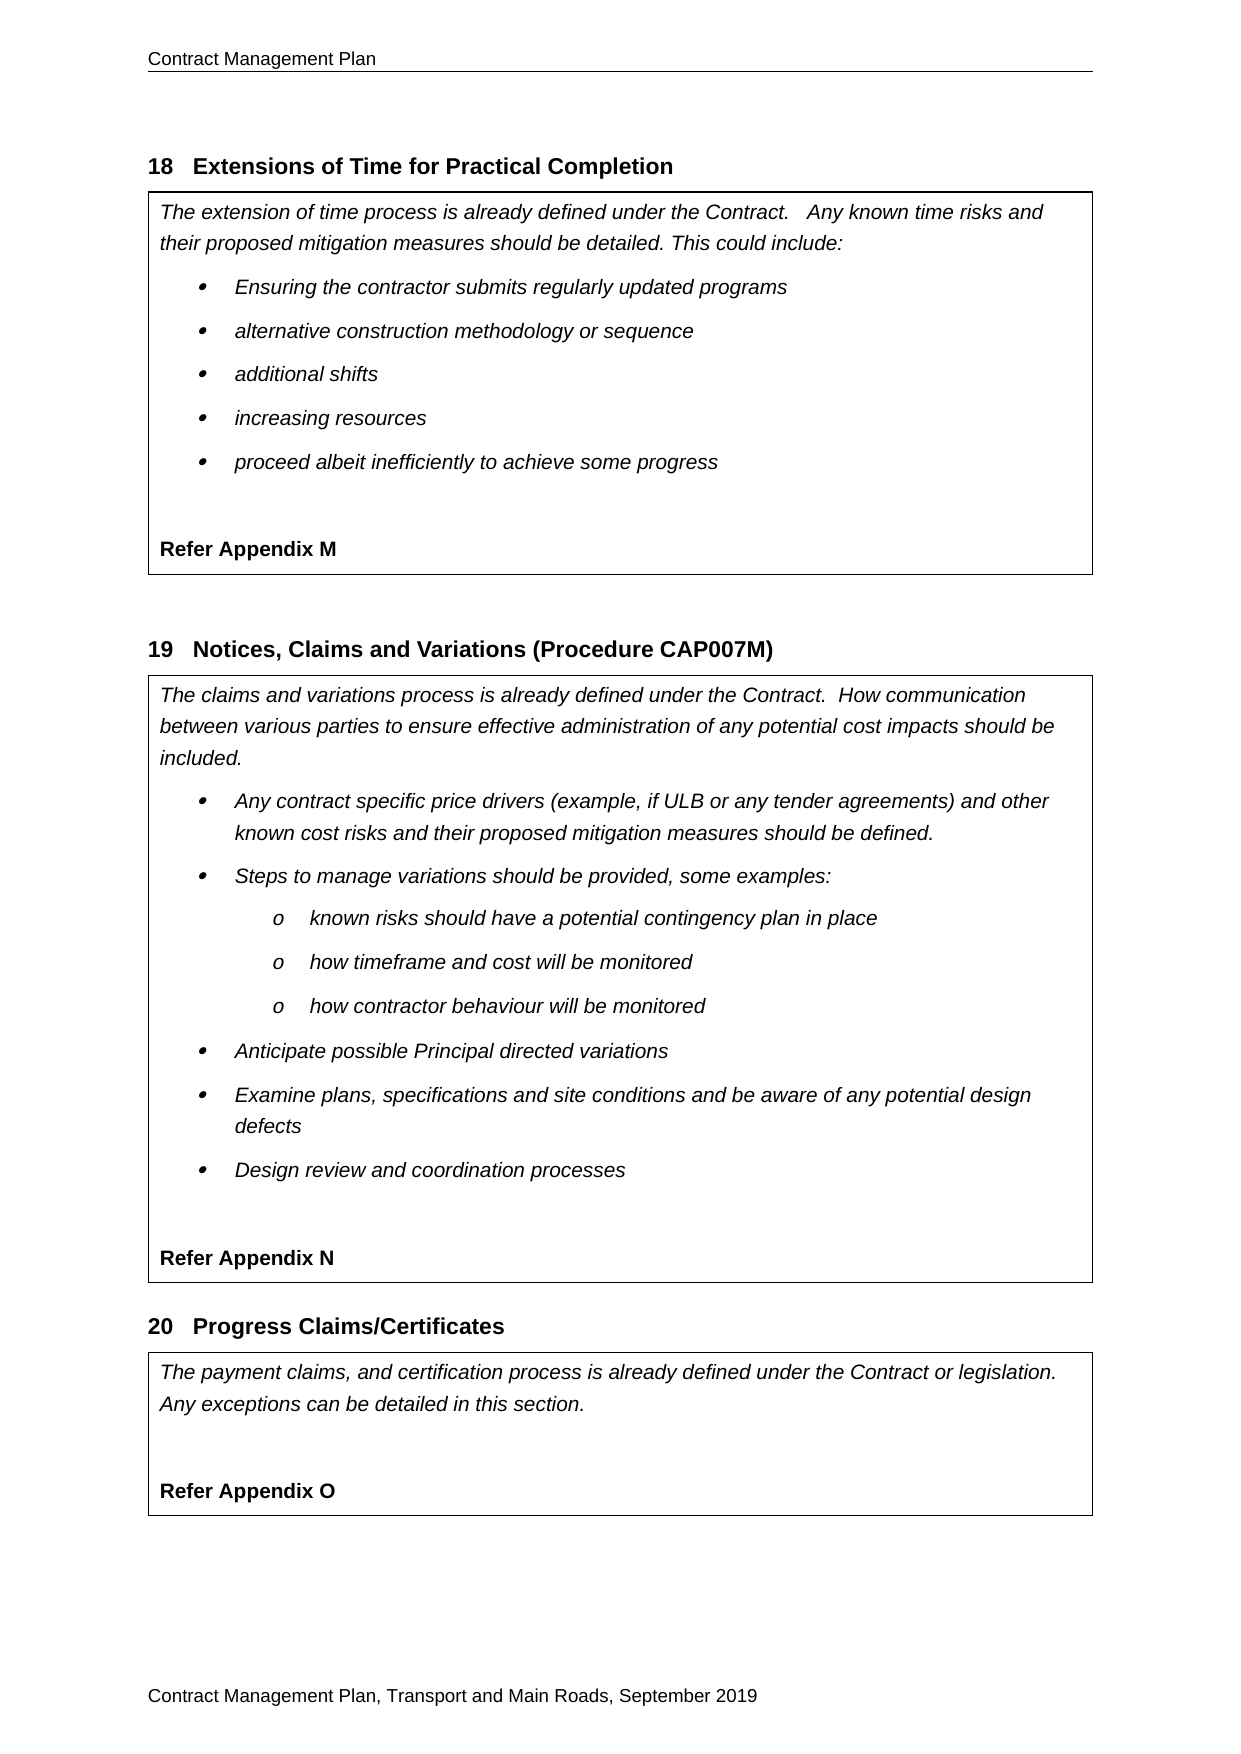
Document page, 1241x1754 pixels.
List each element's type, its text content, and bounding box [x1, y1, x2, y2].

table_header The payment claims, and certification process is already defined under the Contract or legislation. Any exceptions can be detailed in this section. Refer Appendix O [149, 1353, 1092, 1515]
table_header The extension of time process is already defined under the Contract. Any known time risks and their proposed mitigation measures should be detailed. This could include: Ensuring the contractor submits regularly updated programs alternative construction methodology or sequence additional shifts increasing resources proceed albeit inefficiently to achieve some progress Refer Appendix M [149, 193, 1092, 574]
subtitle Extensions of Time for Practical Completion [148, 148, 1092, 179]
subtitle Notices, Claims and Variations (Procedure CAP007M) [148, 631, 1092, 662]
subtitle Progress Claims/Certificates [148, 1308, 1092, 1339]
table_header The claims and variations process is already defined under the Contract. How communication between various parties to ensure effective administration of any potential cost impacts should be included. Any contract specific price drivers (example, if ULB or any tender agreements) and other known cost risks and their proposed mitigation measures should be defined. Steps to manage variations should be provided, some examples: known risks should have a potential contingency plan in place how timeframe and cost will be monitored how contractor behaviour will be monitored Anticipate possible Principal directed variations Examine plans, specifications and site conditions and be aware of any potential design defects Design review and coordination processes Refer Appendix N [149, 676, 1092, 1282]
